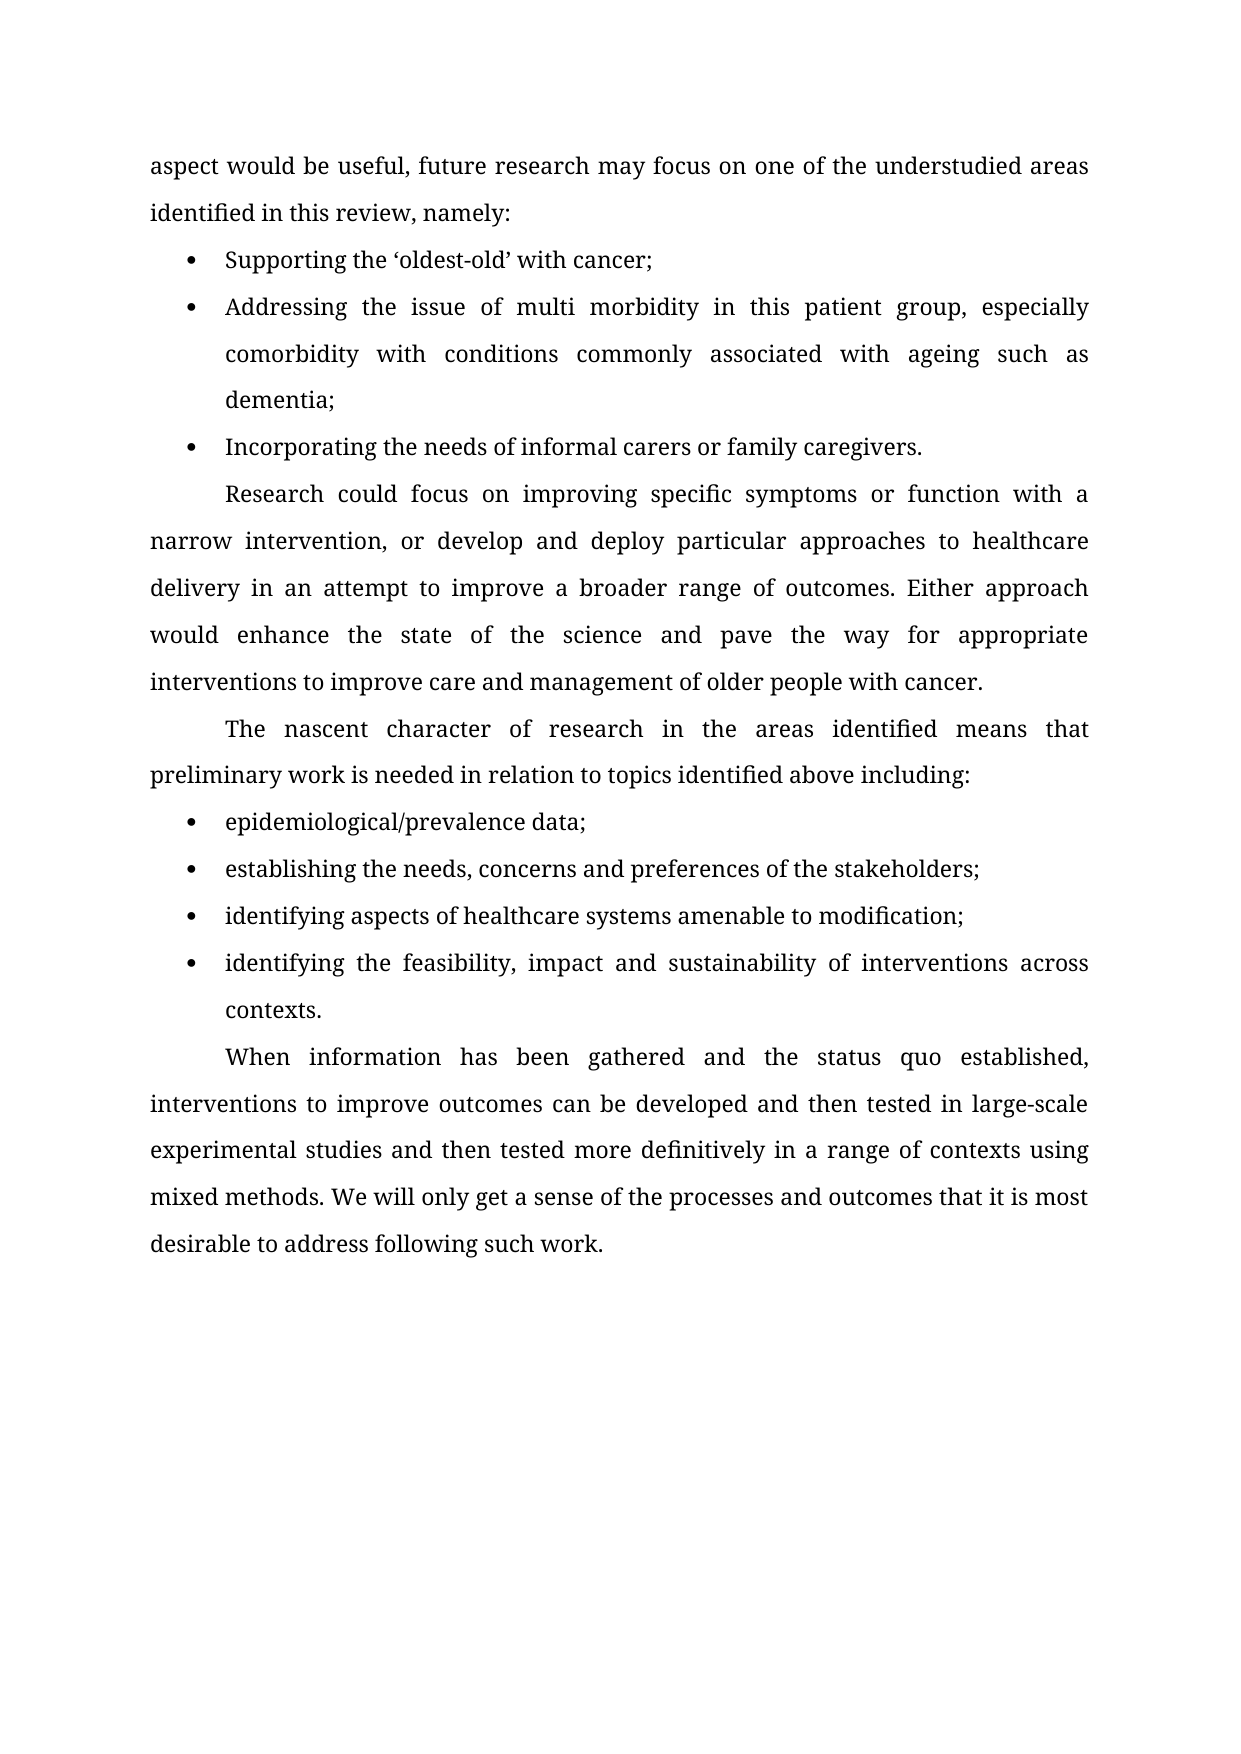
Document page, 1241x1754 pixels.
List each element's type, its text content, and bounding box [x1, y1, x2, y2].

list identifying the feasibility, impact and sustainability of interventions across contexts. [187, 947, 1090, 1025]
list epidemiological/prevalence data; [187, 806, 1090, 837]
text When information has been gathered and the status quo established, interventions to improve outcomes can be developed and then tested in large-scale experimental studies and then tested more definitively in a range of contexts using mixed methods. We will only get a sense of the processes and outcomes that it is most desirable to address following such work. [150, 1041, 1090, 1259]
text Research could focus on improving specific symptoms or function with a narrow intervention, or develop and deploy particular approaches to healthcare delivery in an attempt to improve a broader range of outcomes. Either approach would enhance the state of the science and pave the way for appropriate interventions to improve care and management of older people with cancer. [150, 478, 1090, 697]
list establishing the needs, concerns and preferences of the stakeholders; [187, 853, 1090, 884]
list Addressing the issue of multi morbidity in this patient group, especially comorbidity with conditions commonly associated with ageing such as dementia; [187, 291, 1090, 416]
list Incorporating the needs of informal carers or family caregivers. [187, 431, 1090, 462]
list identifying aspects of healthcare systems amenable to modification; [187, 900, 1090, 931]
text The nascent character of research in the areas identified means that preliminary work is needed in relation to topics identified above including: [150, 712, 1090, 791]
list Supporting the ‘oldest-old’ with cancer; [187, 244, 1090, 275]
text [150, 150, 1090, 228]
